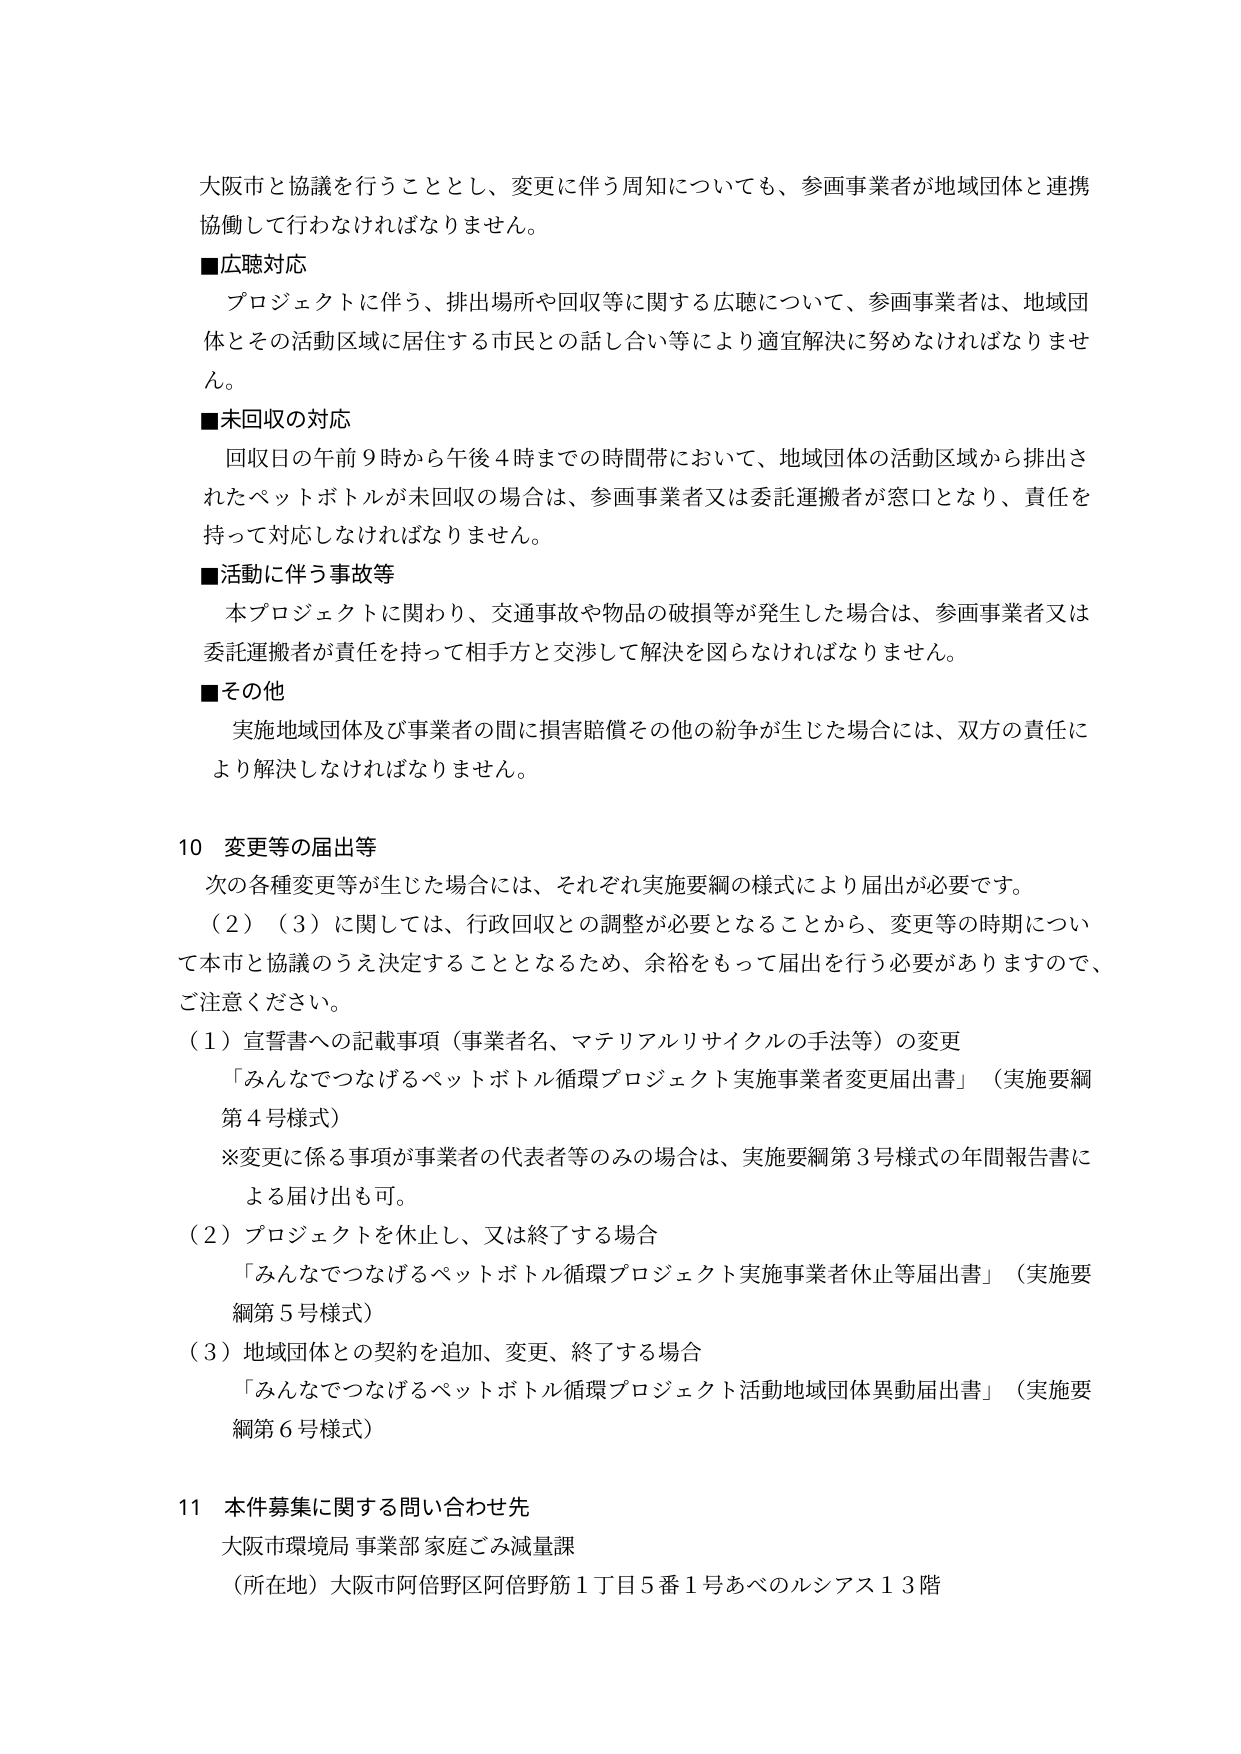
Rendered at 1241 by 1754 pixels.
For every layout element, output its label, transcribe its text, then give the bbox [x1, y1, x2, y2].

text （１）宣誓書への記載事項（事業者名、マテリアルリサイクルの手法等）の変更 [177, 1020, 1092, 1059]
text 10 変更等の届出等 [177, 826, 1092, 865]
text 次の各種変更等が生じた場合には、それぞれ実施要綱の様式により届出が必要です。 [177, 865, 1092, 904]
text 本プロジェクトに関わり、交通事故や物品の破損等が発生した場合は、参画事業者又は委託運搬者が責任を持って相手方と交渉して解決を図らなければなりません。 [203, 593, 1092, 671]
text 「みんなでつなげるペットボトル循環プロジェクト活動地域団体異動届出書」（実施要綱第６号様式） [232, 1370, 1092, 1448]
text ※変更に係る事項が事業者の代表者等のみの場合は、実施要綱第３号様式の年間報告書による届け出も可。 [221, 1137, 1092, 1214]
text 「みんなでつなげるペットボトル循環プロジェクト実施事業者変更届出書」（実施要綱第４号様式） [221, 1059, 1092, 1137]
text プロジェクトに伴う、排出場所や回収等に関する広聴について、参画事業者は、地域団体とその活動区域に居住する市民との話し合い等により適宜解決に努めなければなりません。 [203, 282, 1092, 398]
text ■広聴対応 [177, 243, 1092, 282]
text （所在地）大阪市阿倍野区阿倍野筋１丁目５番１号あべのルシアス１３階 [177, 1564, 1092, 1603]
text ■活動に伴う事故等 [177, 554, 1092, 593]
text （２）プロジェクトを休止し、又は終了する場合 [177, 1214, 1092, 1253]
text ■その他 [177, 671, 1092, 709]
text （３）地域団体との契約を追加、変更、終了する場合 [177, 1331, 1092, 1370]
text 回収日の午前９時から午後４時までの時間帯において、地域団体の活動区域から排出されたペットボトルが未回収の場合は、参画事業者又は委託運搬者が窓口となり、責任を持って対応しなければなりません。 [203, 437, 1092, 554]
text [199, 165, 1092, 243]
text （２）（３）に関しては、行政回収との調整が必要となることから、変更等の時期について本市と協議のうえ決定することとなるため、余裕をもって届出を行う必要がありますので、ご注意ください。 [177, 904, 1092, 1020]
text ■未回収の対応 [177, 398, 1092, 437]
text 実施地域団体及び事業者の間に損害賠償その他の紛争が生じた場合には、双方の責任により解決しなければなりません。 [210, 709, 1092, 787]
text 11 本件募集に関する問い合わせ先 [177, 1486, 1092, 1525]
text 「みんなでつなげるペットボトル循環プロジェクト実施事業者休止等届出書」（実施要綱第５号様式） [232, 1253, 1092, 1331]
text 大阪市環境局 事業部 家庭ごみ減量課 [177, 1525, 1092, 1564]
